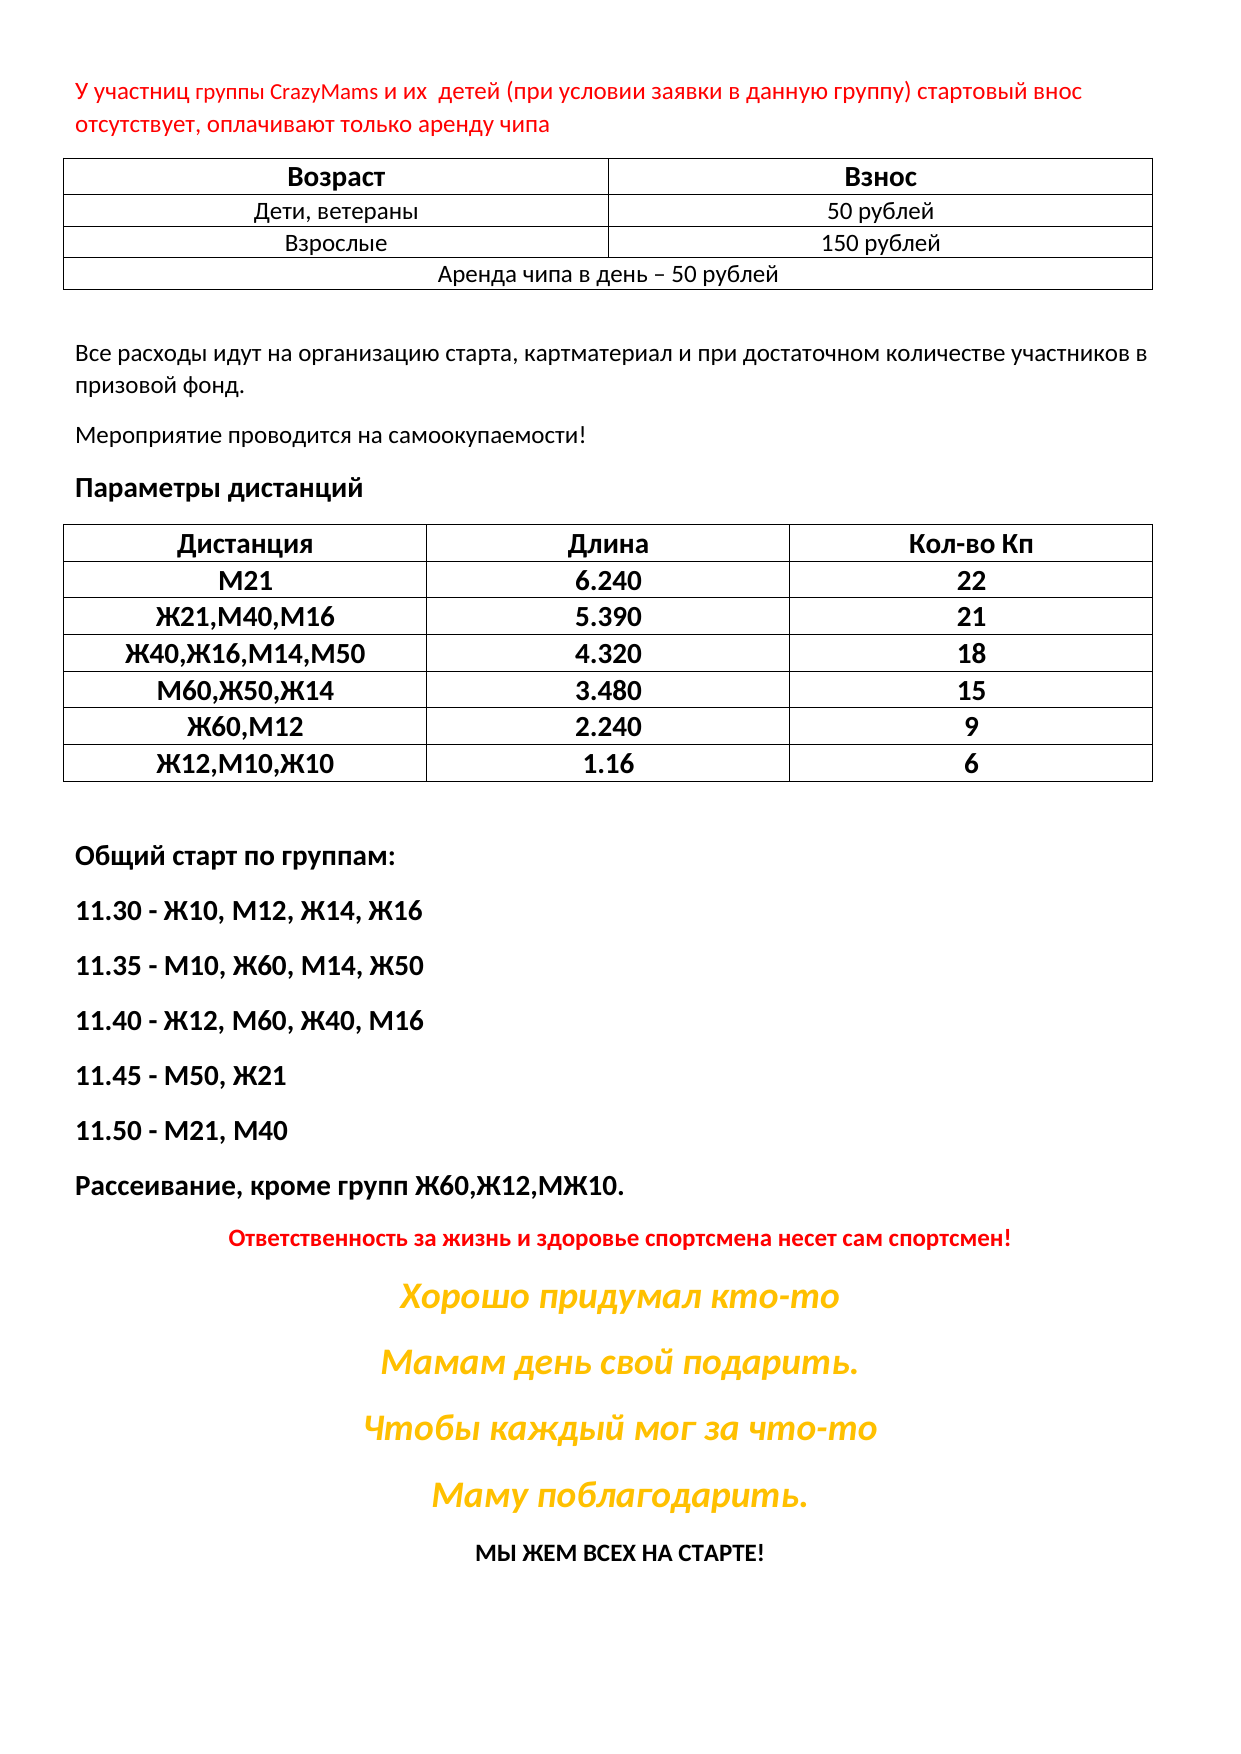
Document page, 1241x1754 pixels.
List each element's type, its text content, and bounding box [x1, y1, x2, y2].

text Хорошо придумал кто-то [75, 1272, 1165, 1318]
table_cell 4.320 [427, 635, 789, 671]
table_header Длина [427, 525, 789, 561]
table_cell Дети, ветераны [64, 195, 608, 226]
text 11.45 - М50, Ж21 [75, 1057, 1165, 1093]
table_header Взнос [609, 159, 1152, 194]
table_cell 5.390 [427, 598, 789, 634]
text 11.50 - М21, М40 [75, 1112, 1165, 1148]
table_cell 18 [790, 635, 1152, 671]
text Маму поблагодарить. [75, 1471, 1165, 1516]
table_cell Аренда чипа в день – 50 рублей [64, 258, 1152, 289]
table_cell 2.240 [427, 708, 789, 744]
table_cell 1.16 [427, 745, 789, 781]
text Чтобы каждый мог за что-то [75, 1404, 1165, 1450]
table_header Кол-во Кп [790, 525, 1152, 561]
text Все расходы идут на организацию старта, картматериал и при достаточном количестве участников в призовой фонд. [75, 337, 1165, 400]
text Мероприятие проводится на самоокупаемости! [75, 419, 1165, 450]
table_cell Ж60,М12 [64, 708, 426, 744]
text Общий старт по группам: [75, 837, 1165, 872]
table_cell 22 [790, 562, 1152, 597]
table_cell 9 [790, 708, 1152, 744]
table_cell 6.240 [427, 562, 789, 597]
table_cell Ж21,М40,М16 [64, 598, 426, 634]
text 11.30 - Ж10, М12, Ж14, Ж16 [75, 892, 1165, 927]
text МЫ ЖЕМ ВСЕХ НА СТАРТЕ! [75, 1537, 1165, 1567]
table_header Дистанция [64, 525, 426, 561]
text Параметры дистанций [75, 469, 1165, 504]
table_cell 6 [790, 745, 1152, 781]
table_cell М60,Ж50,Ж14 [64, 672, 426, 707]
text 11.35 - М10, Ж60, М14, Ж50 [75, 947, 1165, 983]
table_cell Взрослые [64, 227, 608, 257]
table_cell Ж12,М10,Ж10 [64, 745, 426, 781]
text Ответственность за жизнь и здоровье спортсмена несет сам спортсмен! [75, 1222, 1165, 1253]
table_cell 3.480 [427, 672, 789, 707]
table_cell 21 [790, 598, 1152, 634]
table_cell 150 рублей [609, 227, 1152, 257]
table_cell 50 рублей [609, 195, 1152, 226]
text У участниц группы CrazyMams и их детей (при условии заявки в данную группу) стартовый внос отсутствует, оплачивают только аренду чипа [75, 75, 1165, 138]
text Рассеивание, кроме групп Ж60,Ж12,МЖ10. [75, 1167, 1165, 1203]
table_cell М21 [64, 562, 426, 597]
table_cell Ж40,Ж16,М14,М50 [64, 635, 426, 671]
text 11.40 - Ж12, М60, Ж40, М16 [75, 1002, 1165, 1038]
table_cell 15 [790, 672, 1152, 707]
table_header Возраст [64, 159, 608, 194]
text Мамам день свой подарить. [75, 1338, 1165, 1384]
